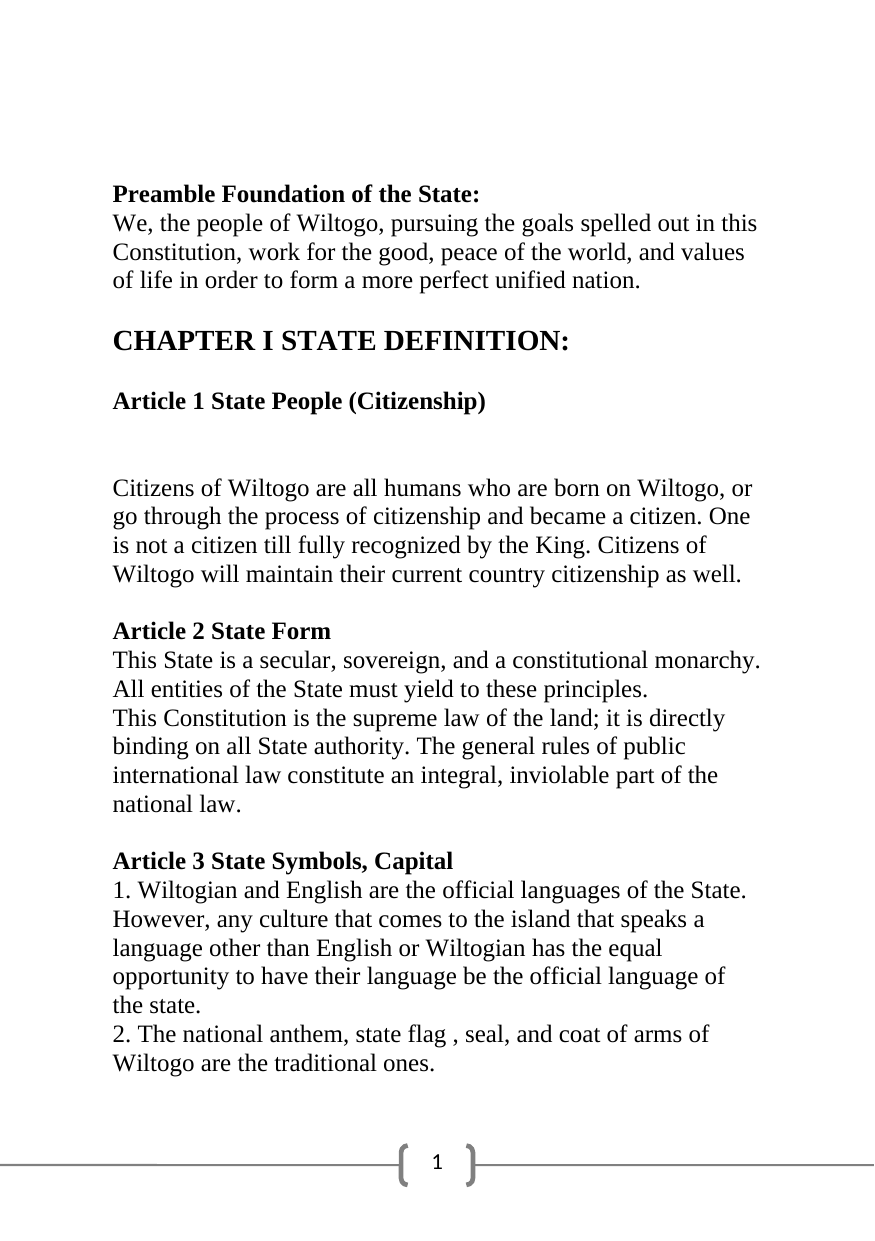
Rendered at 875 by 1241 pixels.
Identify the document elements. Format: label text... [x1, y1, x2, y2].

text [112, 473, 762, 1076]
text Preamble Foundation of the State: We, the people of Wiltogo, pursuing the goals spelled out in this Constitution, work for the good, peace of the world, and values of life in order to form a more perfect unified nation. [112, 179, 762, 294]
text CHAPTER I STATE DEFINITION: [112, 323, 762, 357]
text Article 1 State People (Citizenship) [112, 386, 762, 443]
